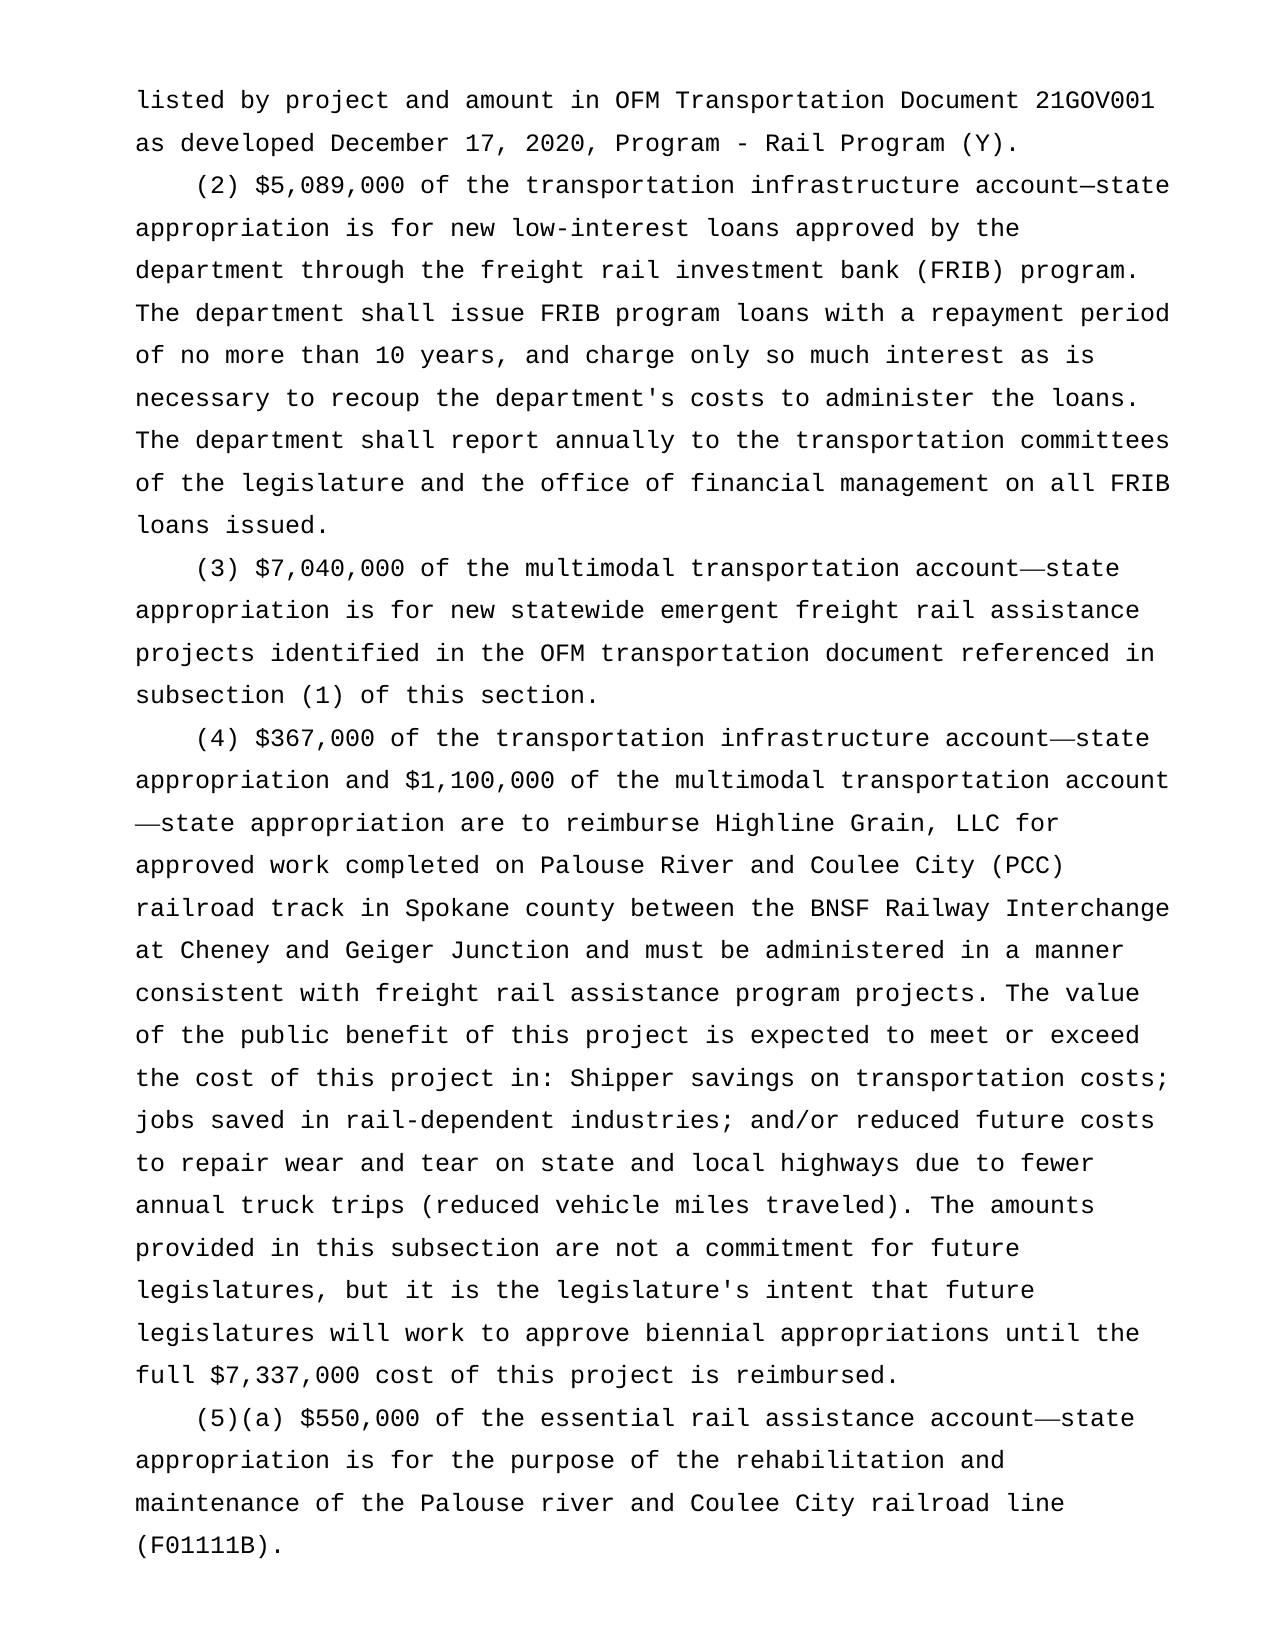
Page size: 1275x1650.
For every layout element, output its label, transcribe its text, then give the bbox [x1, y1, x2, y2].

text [135, 75, 1170, 160]
text (3) $7,040,000 of the multimodal transportation account—state appropriation is for new statewide emergent freight rail assistance projects identified in the OFM transportation document referenced in subsection (1) of this section. [135, 542, 1170, 712]
text (2) $5,089,000 of the transportation infrastructure account—state appropriation is for new low-interest loans approved by the department through the freight rail investment bank (FRIB) program. The department shall issue FRIB program loans with a repayment period of no more than 10 years, and charge only so much interest as is necessary to recoup the department's costs to administer the loans. The department shall report annually to the transportation committees of the legislature and the office of financial management on all FRIB loans issued. [135, 160, 1170, 542]
text (4) $367,000 of the transportation infrastructure account—state appropriation and $1,100,000 of the multimodal transportation account—state appropriation are to reimburse Highline Grain, LLC for approved work completed on Palouse River and Coulee City (PCC) railroad track in Spokane county between the BNSF Railway Interchange at Cheney and Geiger Junction and must be administered in a manner consistent with freight rail assistance program projects. The value of the public benefit of this project is expected to meet or exceed the cost of this project in: Shipper savings on transportation costs; jobs saved in rail-dependent industries; and/or reduced future costs to repair wear and tear on state and local highways due to fewer annual truck trips (reduced vehicle miles traveled). The amounts provided in this subsection are not a commitment for future legislatures, but it is the legislature's intent that future legislatures will work to approve biennial appropriations until the full $7,337,000 cost of this project is reimbursed. [135, 712, 1170, 1392]
text (5)(a) $550,000 of the essential rail assistance account—state appropriation is for the purpose of the rehabilitation and maintenance of the Palouse river and Coulee City railroad line (F01111B). [135, 1392, 1170, 1562]
